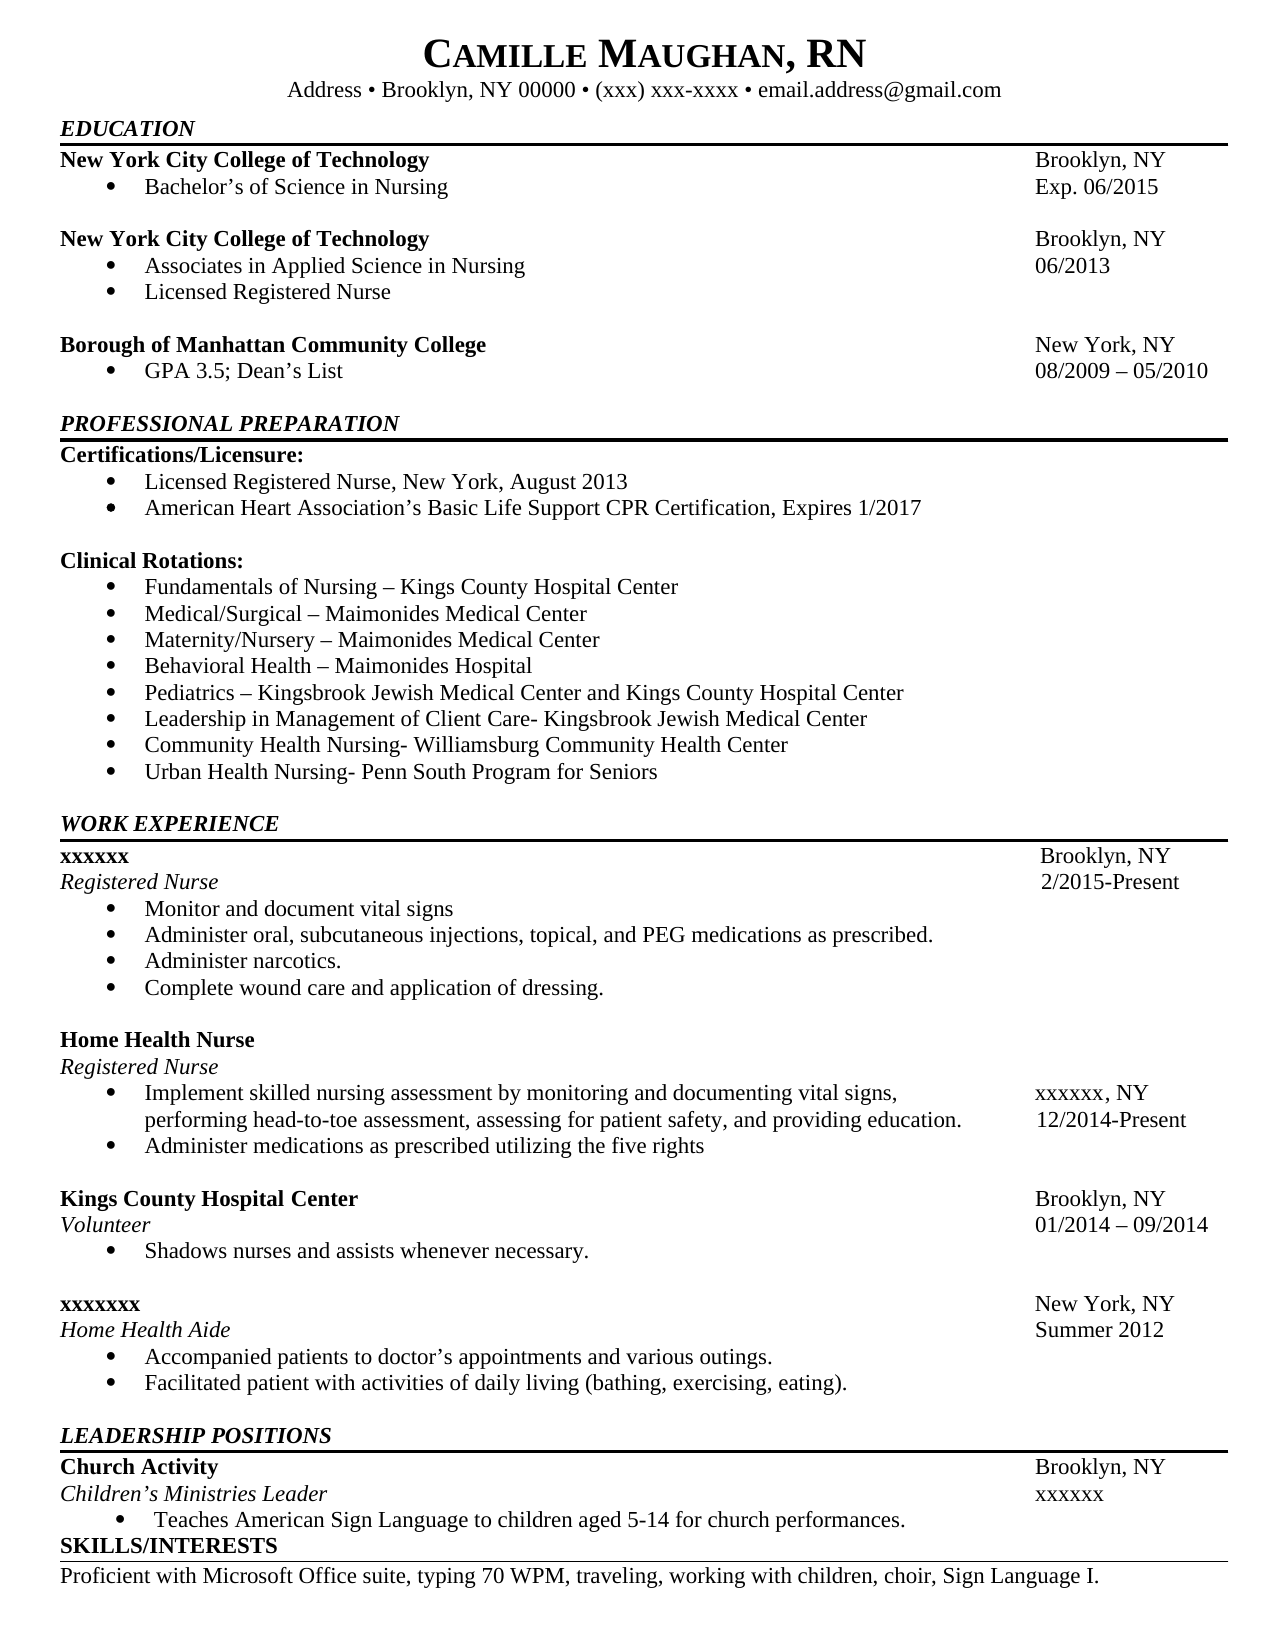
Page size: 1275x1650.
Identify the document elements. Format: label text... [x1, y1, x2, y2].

list Accompanied patients to doctor’s appointments and various outings. [107, 1343, 1228, 1369]
list Fundamentals of Nursing – Kings County Hospital Center [107, 573, 1228, 600]
text SKILLS/INTERESTS [60, 1532, 1228, 1561]
list Facilitated patient with activities of daily living (bathing, exercising, eating). [107, 1369, 1228, 1396]
text Home Health Nurse [60, 1027, 1228, 1053]
text Church Activity Brooklyn, NY [60, 1453, 1228, 1480]
text WORK EXPERIENCE [60, 811, 1228, 839]
text Certifications/Licensure: [60, 442, 1228, 468]
list Associates in Applied Science in Nursing 06/2013 [107, 252, 1228, 278]
text LEADERSHIP POSITIONS [60, 1422, 1228, 1450]
list Behavioral Health – Maimonides Hospital [107, 652, 1228, 679]
text Registered Nurse [60, 1053, 1228, 1079]
text Clinical Rotations: [60, 547, 1228, 573]
list Implement skilled nursing assessment by monitoring and documenting vital signs, xxxxxx, NY [107, 1079, 1228, 1106]
list GPA 3.5; Dean’s List 08/2009 – 05/2010 [107, 357, 1228, 384]
list Medical/Surgical – Maimonides Medical Center [107, 600, 1228, 626]
text New York City College of Technology Brooklyn, NY [60, 226, 1228, 252]
list Licensed Registered Nurse [107, 278, 1228, 304]
list Urban Health Nursing- Penn South Program for Seniors [107, 758, 1228, 784]
list Maternity/Nursery – Maimonides Medical Center [107, 626, 1228, 652]
text performing head-to-toe assessment, assessing for patient safety, and providing education. 12/2014-Present [144, 1106, 1228, 1132]
text New York City College of Technology Brooklyn, NY [60, 146, 1228, 173]
text xxxxxxx New York, NY [60, 1290, 1228, 1316]
list Complete wound care and application of dressing. [107, 974, 1228, 1000]
list Teaches American Sign Language to children aged 5-14 for church performances. [116, 1506, 1228, 1532]
text Registered Nurse 2/2015-Present [60, 868, 1228, 895]
list Shadows nurses and assists whenever necessary. [107, 1237, 1228, 1264]
text Proficient with Microsoft Office suite, typing 70 WPM, traveling, working with children, choir, Sign Language I. [60, 1562, 1228, 1588]
subtitle EDUCATION [60, 115, 1228, 143]
list Bachelor’s of Science in Nursing Exp. 06/2015 [107, 173, 1228, 199]
text Home Health Aide Summer 2012 [60, 1316, 1228, 1343]
text Borough of Manhattan Community College New York, NY [60, 331, 1228, 357]
text Kings County Hospital Center Brooklyn, NY [60, 1185, 1228, 1211]
list Administer oral, subcutaneous injections, topical, and PEG medications as prescribed. [107, 921, 1228, 947]
subtitle Camille Maughan, RN Address • Brooklyn, NY 00000 • (xxx) xxx-xxxx • email.address@gmail.com [60, 28, 1228, 102]
list American Heart Association’s Basic Life Support CPR Certification, Expires 1/2017 [107, 494, 1228, 521]
text Volunteer 01/2014 – 09/2014 [60, 1211, 1228, 1237]
list Community Health Nursing- Williamsburg Community Health Center [107, 731, 1228, 758]
list Monitor and document vital signs [107, 895, 1228, 921]
list Leadership in Management of Client Care- Kingsbrook Jewish Medical Center [107, 705, 1228, 731]
text Children’s Ministries Leader xxxxxx [60, 1480, 1228, 1506]
list Administer medications as prescribed utilizing the five rights [107, 1132, 1228, 1158]
text PROFESSIONAL PREPARATION [60, 410, 1228, 438]
list Licensed Registered Nurse, New York, August 2013 [107, 468, 1228, 494]
list Administer narcotics. [107, 947, 1228, 974]
text xxxxxx Brooklyn, NY [60, 842, 1228, 868]
list Pediatrics – Kingsbrook Jewish Medical Center and Kings County Hospital Center [107, 679, 1228, 705]
